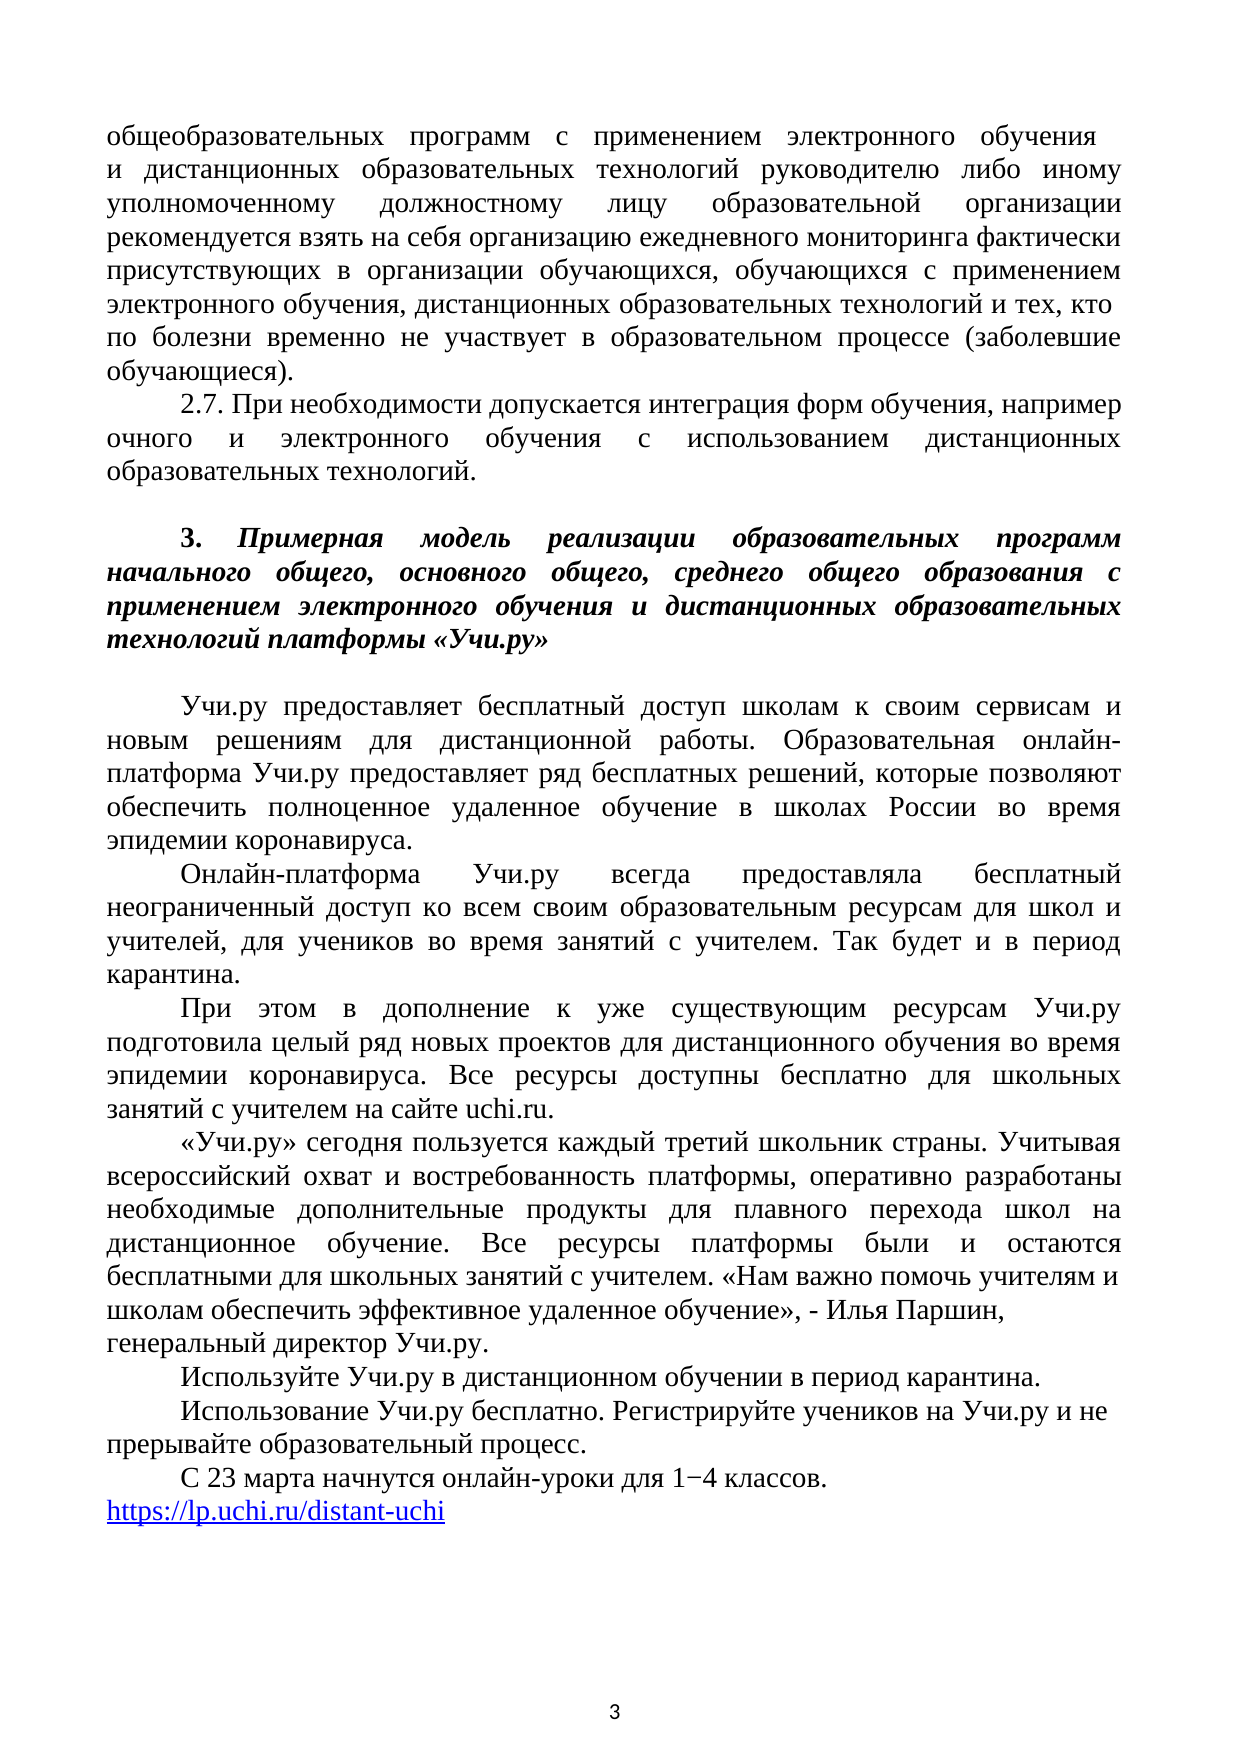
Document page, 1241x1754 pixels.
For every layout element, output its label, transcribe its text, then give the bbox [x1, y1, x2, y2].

text При этом в дополнение к уже существующим ресурсам Учи.ру подготовила целый ряд новых проектов для дистанционного обучения во время эпидемии коронавируса. Все ресурсы доступны бесплатно для школьных занятий с учителем на сайте uchi.ru. [106, 990, 1122, 1124]
text 3. Примерная модель реализации образовательных программ начального общего, основного общего, среднего общего образования с применением электронного обучения и дистанционных образовательных технологий платформы «Учи.ру» [106, 521, 1122, 655]
text https://lp.uchi.ru/distant-uchi [106, 1493, 1122, 1527]
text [106, 118, 1122, 386]
text 2.7. При необходимости допускается интеграция форм обучения, например очного и электронного обучения с использованием дистанционных образовательных технологий. [106, 386, 1122, 487]
text Использование Учи.ру бесплатно. Регистрируйте учеников на Учи.ру и не прерывайте образовательный процесс. [106, 1393, 1122, 1460]
text С 23 марта начнутся онлайн-уроки для 1−4 классов. [106, 1460, 1122, 1493]
text Используйте Учи.ру в дистанционном обучении в период карантина. [106, 1359, 1122, 1393]
text школам обеспечить эффективное удаленное обучение», - Илья Паршин, генеральный директор Учи.ру. [106, 1292, 1122, 1359]
text «Учи.ру» сегодня пользуется каждый третий школьник страны. Учитывая всероссийский охват и востребованность платформы, оперативно разработаны необходимые дополнительные продукты для плавного перехода школ на дистанционное обучение. Все ресурсы платформы были и остаются бесплатными для школьных занятий с учителем. «Нам важно помочь учителям и [106, 1124, 1122, 1292]
text Учи.ру предоставляет бесплатный доступ школам к своим сервисам и новым решениям для дистанционной работы. Образовательная онлайн-платформа Учи.ру предоставляет ряд бесплатных решений, которые позволяют обеспечить полноценное удаленное обучение в школах России во время эпидемии коронавируса. [106, 688, 1122, 856]
text Онлайн-платформа Учи.ру всегда предоставляла бесплатный неограниченный доступ ко всем своим образовательным ресурсам для школ и учителей, для учеников во время занятий с учителем. Так будет и в период карантина. [106, 856, 1122, 990]
